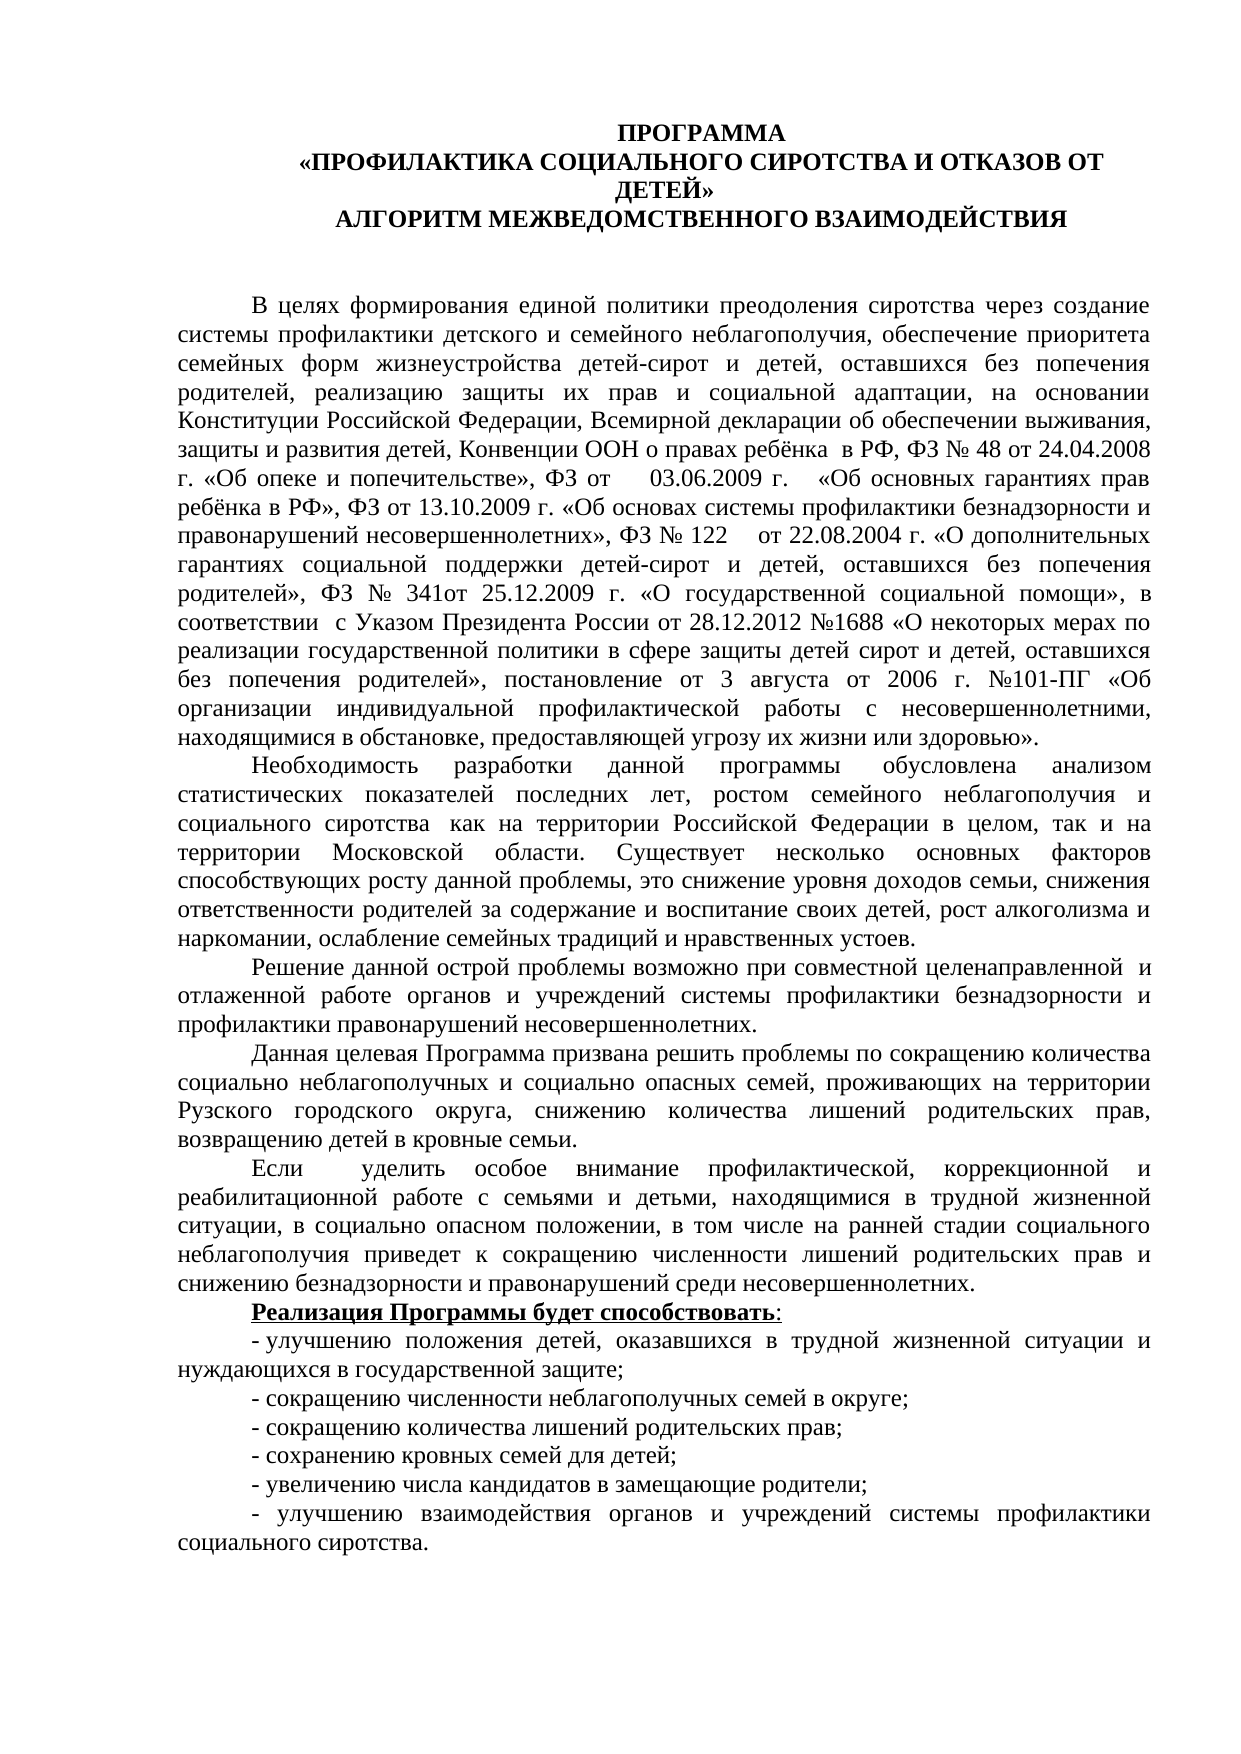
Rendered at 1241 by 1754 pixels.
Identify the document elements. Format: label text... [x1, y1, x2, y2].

text - улучшению положения детей, оказавшихся в трудной жизненной ситуации и нуждающихся в государственной защите; [177, 1326, 1152, 1383]
text - сохранению кровных семей для детей; [177, 1441, 1152, 1469]
text - сокращению численности неблагополучных семей в округе; [177, 1383, 1152, 1412]
subtitle АЛГОРИТМ МЕЖВЕДОМСТВЕННОГО ВЗАИМОДЕЙСТВИЯ [177, 204, 1152, 233]
text - сокращению количества лишений родительских прав; [177, 1412, 1152, 1441]
subtitle ПРОГРАММА [177, 118, 1152, 147]
text Реализация Программы будет способствовать: [177, 1297, 1152, 1326]
text - увеличению числа кандидатов в замещающие родители; [177, 1469, 1152, 1498]
text В целях формирования единой политики преодоления сиротства через создание системы профилактики детского и семейного неблагополучия, обеспечение приоритета семейных форм жизнеустройства детей-сирот и детей, оставшихся без попечения родителей, реализацию защиты их прав и социальной адаптации, на основании Конституции Российской Федерации, Всемирной декларации об обеспечении выживания, защиты и развития детей, Конвенции ООН о правах ребёнка в РФ, ФЗ № 48 от 24.04.2008 г. «Об опеке и попечительстве», ФЗ от 03.06.2009 г. «Об основных гарантиях прав ребёнка в РФ», ФЗ от 13.10.2009 г. «Об основах системы профилактики безнадзорности и правонарушений несовершеннолетних», ФЗ № 122 от 22.08.2004 г. «О дополнительных гарантиях социальной поддержки детей-сирот и детей, оставшихся без попечения родителей», ФЗ № 341от 25.12.2009 г. «О государственной социальной помощи», в соответствии с Указом Президента России от 28.12.2012 №1688 «О некоторых мерах по реализации государственной политики в сфере защиты детей сирот и детей, оставшихся без попечения родителей», постановление от 3 августа от 2006 г. №101-ПГ «Об организации индивидуальной профилактической работы с несовершеннолетними, находящимися в обстановке, предоставляющей угрозу их жизни или здоровью». [177, 291, 1152, 751]
text Решение данной острой проблемы возможно при совместной целенаправленной и отлаженной работе органов и учреждений системы профилактики безнадзорности и профилактики правонарушений несовершеннолетних. [177, 952, 1152, 1038]
subtitle «ПРОФИЛАКТИКА СОЦИАЛЬНОГО СИРОТСТВА И ОТКАЗОВ ОТ ДЕТЕЙ» [177, 147, 1152, 204]
text Данная целевая Программа призвана решить проблемы по сокращению количества социально неблагополучных и социально опасных семей, проживающих на территории Рузского городского округа, снижению количества лишений родительских прав, возвращению детей в кровные семьи. [177, 1038, 1152, 1153]
text - улучшению взаимодействия органов и учреждений системы профилактики социального сиротства. [177, 1498, 1152, 1556]
text Если уделить особое внимание профилактической, коррекционной и реабилитационной работе с семьями и детьми, находящимися в трудной жизненной ситуации, в социально опасном положении, в том числе на ранней стадии социального неблагополучия приведет к сокращению численности лишений родительских прав и снижению безнадзорности и правонарушений среди несовершеннолетних. [177, 1153, 1152, 1297]
text Необходимость разработки данной программы обусловлена анализом статистических показателей последних лет, ростом семейного неблагополучия и социального сиротства как на территории Российской Федерации в целом, так и на территории Московской области. Существует несколько основных факторов способствующих росту данной проблемы, это снижение уровня доходов семьи, снижения ответственности родителей за содержание и воспитание своих детей, рост алкоголизма и наркомании, ослабление семейных традиций и нравственных устоев. [177, 751, 1152, 952]
